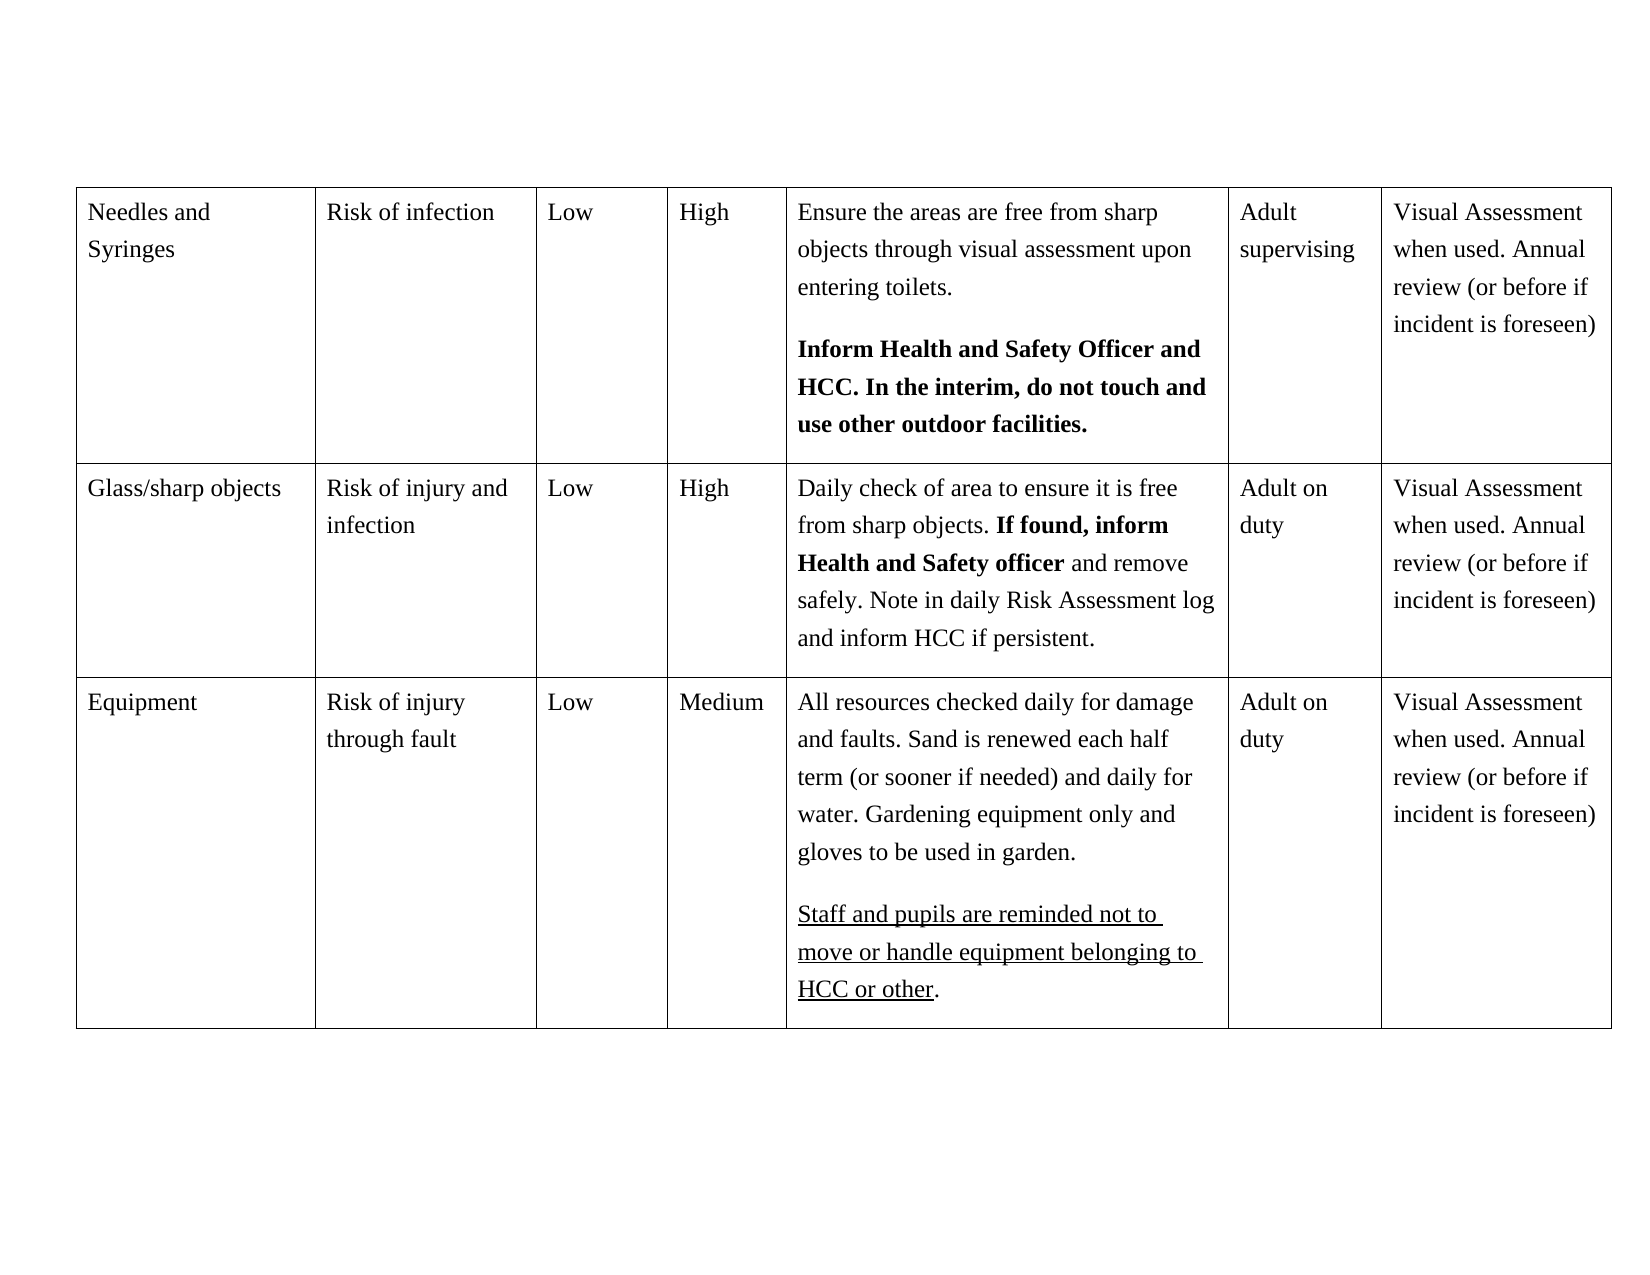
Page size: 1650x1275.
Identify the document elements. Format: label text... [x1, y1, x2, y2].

table_cell Visual Assessment when used. Annual review (or before if incident is foreseen) [1382, 188, 1611, 463]
table_cell Medium [668, 678, 786, 1028]
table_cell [316, 678, 536, 1028]
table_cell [1382, 678, 1611, 1028]
table_cell Risk of injury and infection [316, 464, 536, 677]
table_cell Equipment [77, 678, 315, 1028]
table_cell Adult on duty [1229, 464, 1381, 677]
table_cell Daily check of area to ensure it is free from sharp objects. If found, inform Health and Safety officer and remove safely. Note in daily Risk Assessment log and inform HCC if persistent. [787, 464, 1228, 677]
table_cell High [668, 188, 786, 463]
table_cell Ensure the areas are free from sharp objects through visual assessment upon entering toilets. Inform Health and Safety Officer and HCC. In the interim, do not touch and use other outdoor facilities. [787, 188, 1228, 463]
table_cell Adult on duty [1229, 678, 1381, 1028]
table_cell Low [537, 188, 667, 463]
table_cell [787, 678, 1228, 1028]
table_cell Low [537, 678, 667, 1028]
table_cell Visual Assessment when used. Annual review (or before if incident is foreseen) [1382, 464, 1611, 677]
table_cell Needles and Syringes [77, 188, 315, 463]
table_cell Adult supervising [1229, 188, 1381, 463]
table_cell Risk of infection [316, 188, 536, 463]
table_cell Low [537, 464, 667, 677]
table_cell High [668, 464, 786, 677]
table_cell Glass/sharp objects [77, 464, 315, 677]
